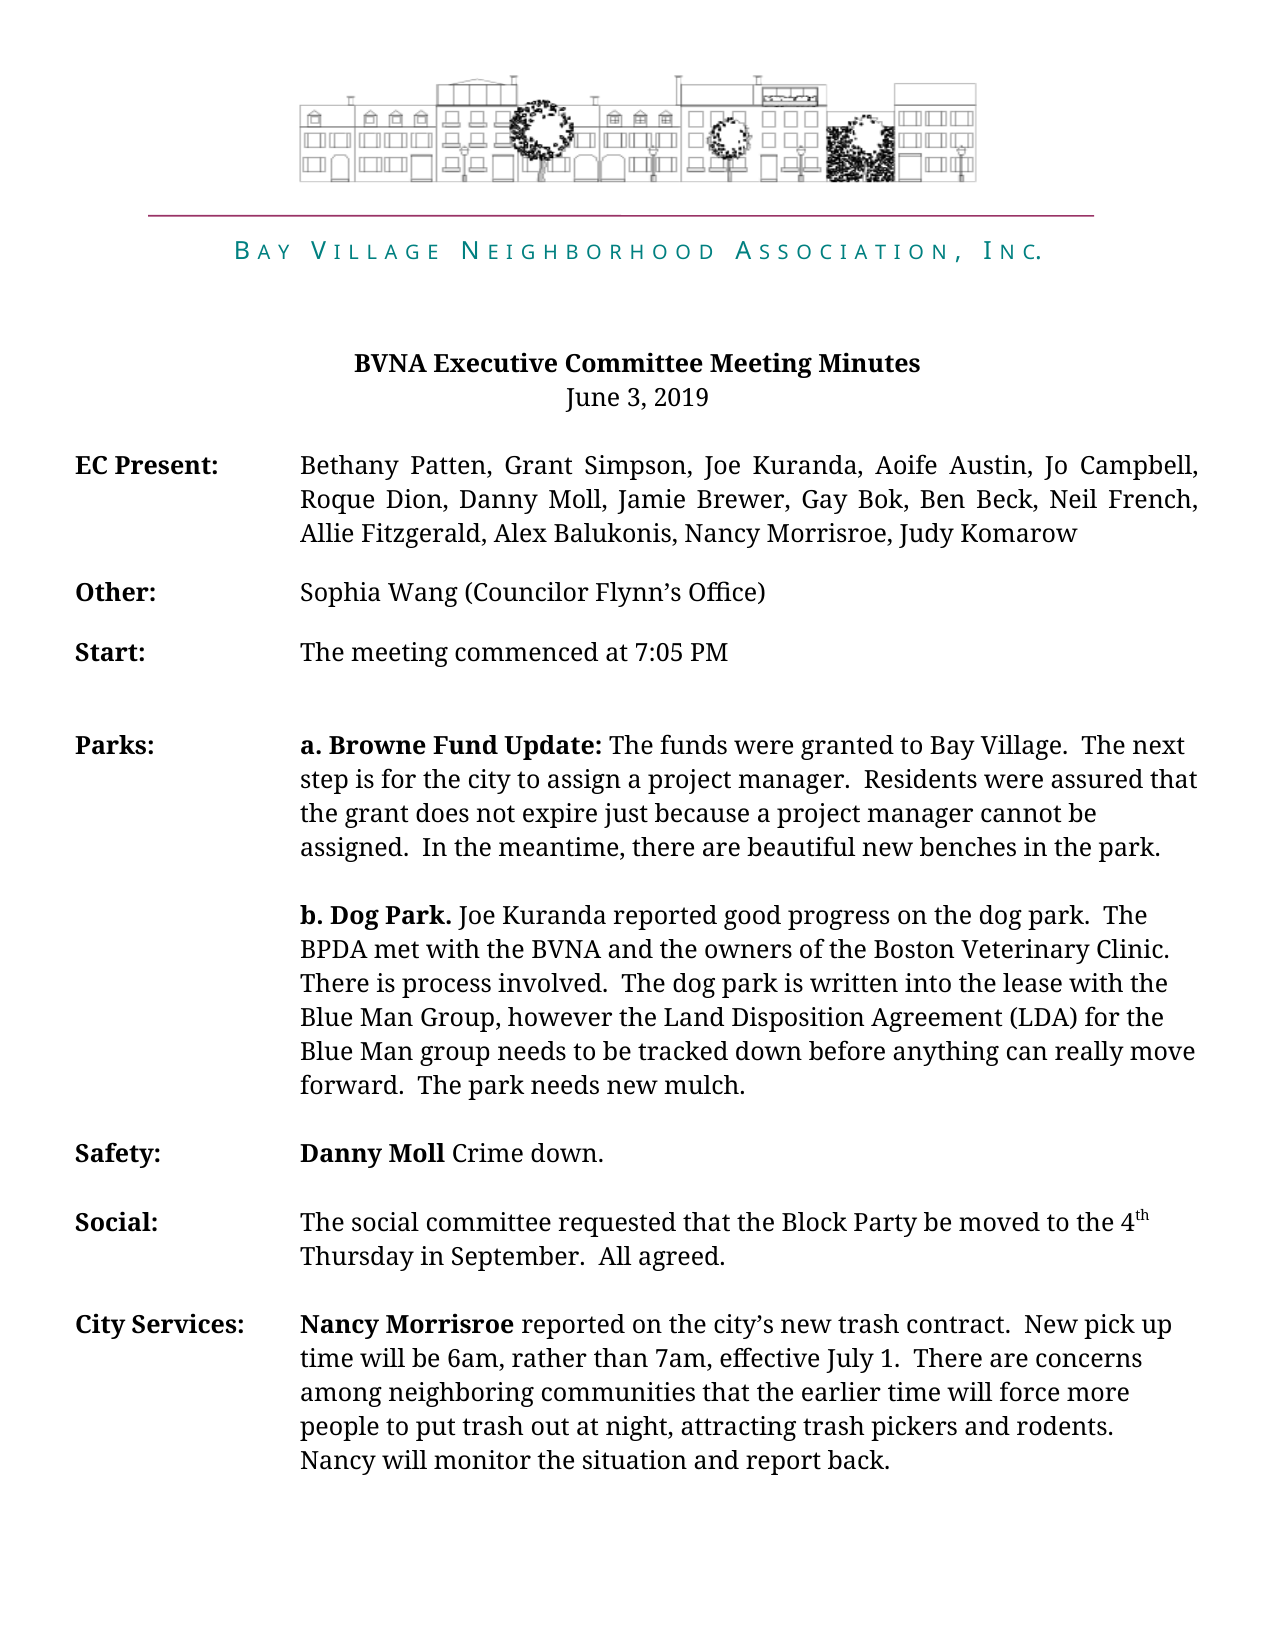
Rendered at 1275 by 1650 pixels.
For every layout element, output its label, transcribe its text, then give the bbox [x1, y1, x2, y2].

text June 3, 2019 [75, 380, 1200, 414]
text Start: The meeting commenced at 7:05 PM [75, 634, 1200, 668]
text City Services: Nancy Morrisroe reported on the city’s new trash contract. New pick up time will be 6am, rather than 7am, effective July 1. There are concerns among neighboring communities that the earlier time will force more people to put trash out at night, attracting trash pickers and rodents. Nancy will monitor the situation and report back. [75, 1306, 1200, 1477]
text BVNA Executive Committee Meeting Minutes [75, 346, 1200, 380]
text Social: The social committee requested that the Block Party be moved to the 4th Thursday in September. All agreed. [75, 1204, 1200, 1272]
text Parks: a. Browne Fund Update: The funds were granted to Bay Village. The next step is for the city to assign a project manager. Residents were assured that the grant does not expire just because a project manager cannot be assigned. In the meantime, there are beautiful new benches in the park. [75, 727, 1200, 863]
text b. Dog Park. Joe Kuranda reported good progress on the dog park. The BPDA met with the BVNA and the owners of the Boston Veterinary Clinic. There is process involved. The dog park is written into the lease with the Blue Man Group, however the Land Disposition Agreement (LDA) for the Blue Man group needs to be tracked down before anything can really move forward. The park needs new mulch. [75, 898, 1200, 1102]
text EC Present: Bethany Patten, Grant Simpson, Joe Kuranda, Aoife Austin, Jo Campbell, Roque Dion, Danny Moll, Jamie Brewer, Gay Bok, Ben Beck, Neil French, Allie Fitzgerald, Alex Balukonis, Nancy Morrisroe, Judy Komarow [75, 448, 1200, 550]
text Other: Sophia Wang (Councilor Flynn’s Office) [75, 575, 1200, 609]
text Safety: Danny Moll Crime down. [75, 1136, 1200, 1170]
